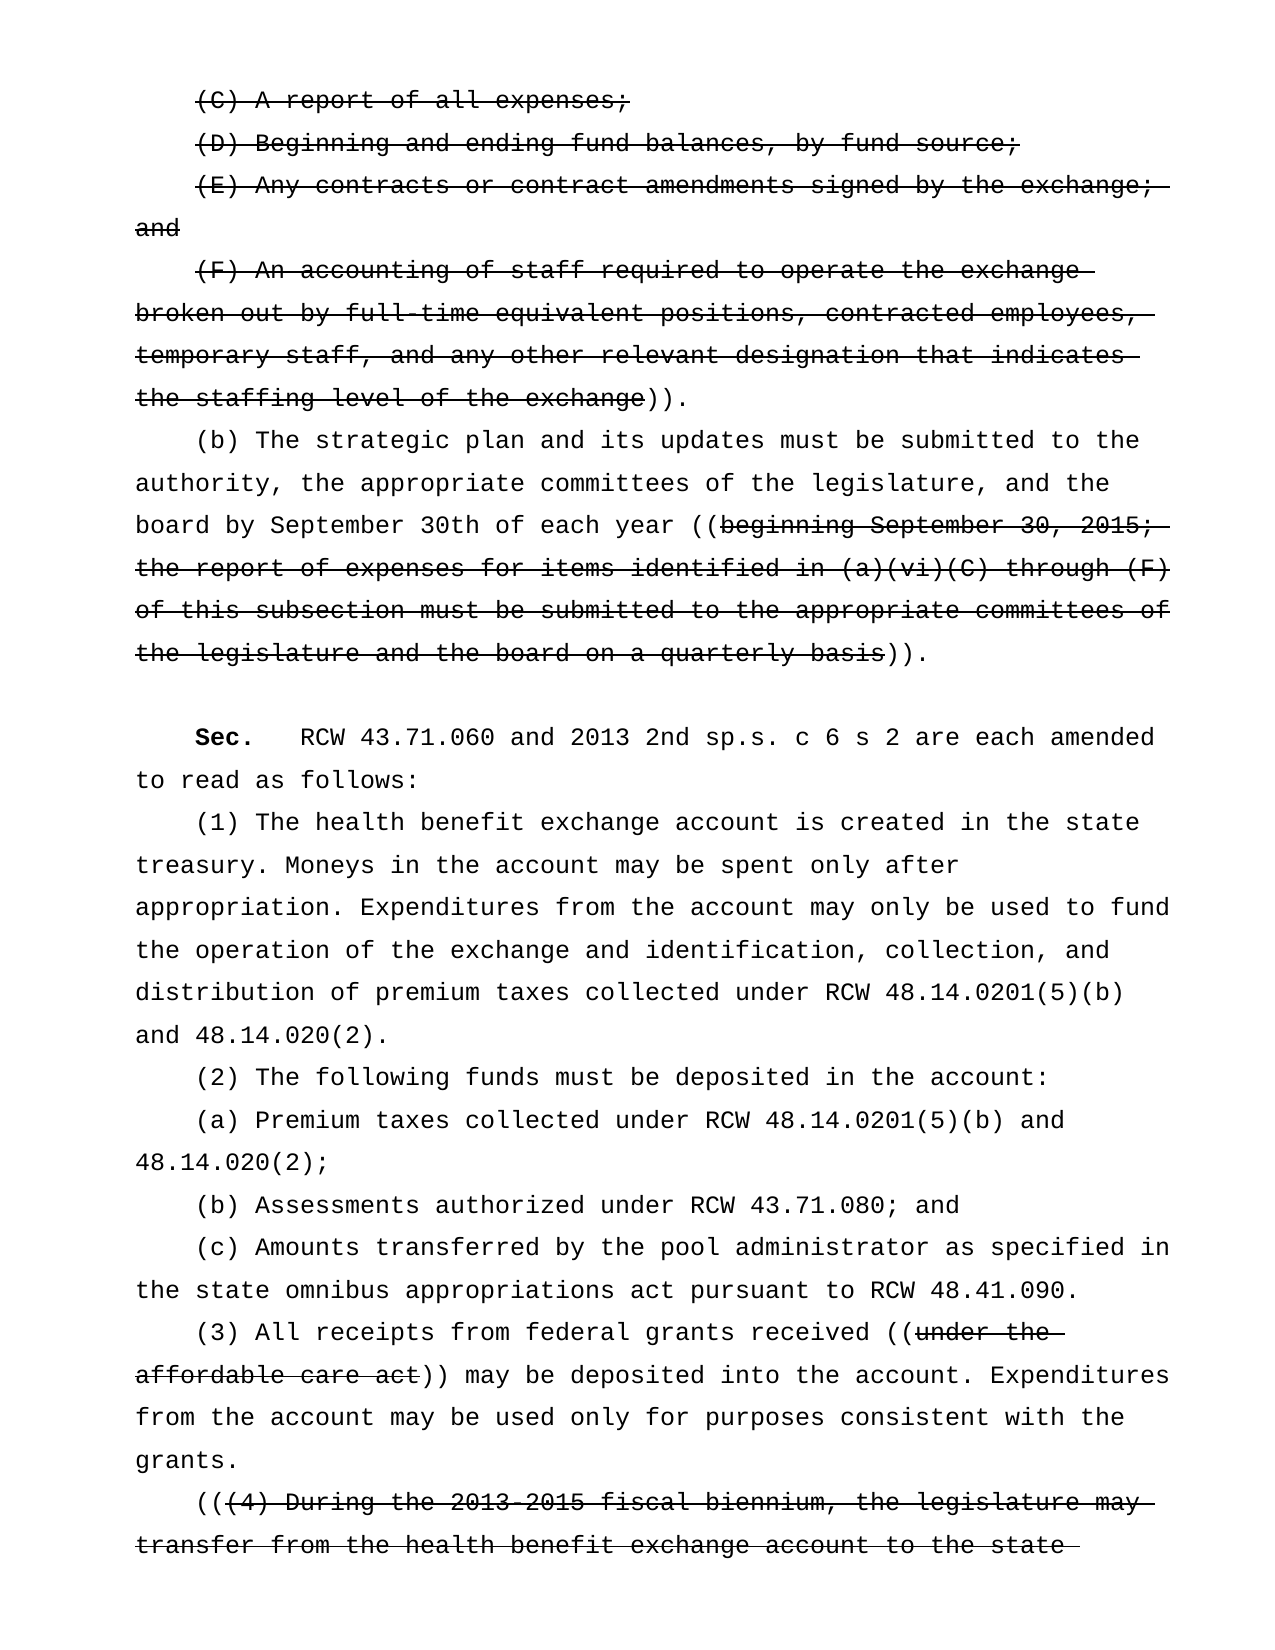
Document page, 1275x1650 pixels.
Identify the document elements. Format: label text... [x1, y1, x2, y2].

text (F) An accounting of staff required to operate the exchange broken out by full-time equivalent positions, contracted employees, temporary staff, and any other relevant designation that indicates the staffing level of the exchange)). [135, 245, 1170, 415]
text (c) Amounts transferred by the pool administrator as specified in the state omnibus appropriations act pursuant to RCW 48.41.090. [135, 1222, 1170, 1307]
text (b) The strategic plan and its updates must be submitted to the authority, the appropriate committees of the legislature, and the board by September 30th of each year ((beginning September 30, 2015; the report of expenses for items identified in (a)(vi)(C) through (F) of this subsection must be submitted to the appropriate committees of the legislature and the board on a quarterly basis)). [135, 415, 1170, 569]
text (b) The strategic plan and its updates must be submitted to the authority, the appropriate committees of the legislature, and the board by September 30th of each year ((beginning September 30, 2015; the report of expenses for items identified in (a)(vi)(C) through (F) of this subsection must be submitted to the appropriate committees of the legislature and the board on a quarterly basis)). [135, 571, 1170, 611]
text (D) Beginning and ending fund balances, by fund source; [135, 117, 1170, 160]
text (C) A report of all expenses; [135, 75, 1170, 117]
text (3) All receipts from federal grants received ((under the affordable care act)) may be deposited into the account. Expenditures from the account may be used only for purposes consistent with the grants. [135, 1307, 1170, 1477]
text (E) Any contracts or contract amendments signed by the exchange; and [135, 160, 1170, 245]
text (a) Premium taxes collected under RCW 48.14.0201(5)(b) and 48.14.020(2); [135, 1094, 1170, 1179]
text (b) The strategic plan and its updates must be submitted to the authority, the appropriate committees of the legislature, and the board by September 30th of each year ((beginning September 30, 2015; the report of expenses for items identified in (a)(vi)(C) through (F) of this subsection must be submitted to the appropriate committees of the legislature and the board on a quarterly basis)). [135, 613, 1170, 670]
text (b) Assessments authorized under RCW 43.71.080; and [135, 1179, 1170, 1222]
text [135, 1477, 1170, 1562]
text Sec. RCW 43.71.060 and 2013 2nd sp.s. c 6 s 2 are each amended to read as follows: [135, 712, 1170, 797]
text (1) The health benefit exchange account is created in the state treasury. Moneys in the account may be spent only after appropriation. Expenditures from the account may only be used to fund the operation of the exchange and identification, collection, and distribution of premium taxes collected under RCW 48.14.0201(5)(b) and 48.14.020(2). [135, 797, 1170, 1052]
text (2) The following funds must be deposited in the account: [135, 1052, 1170, 1094]
